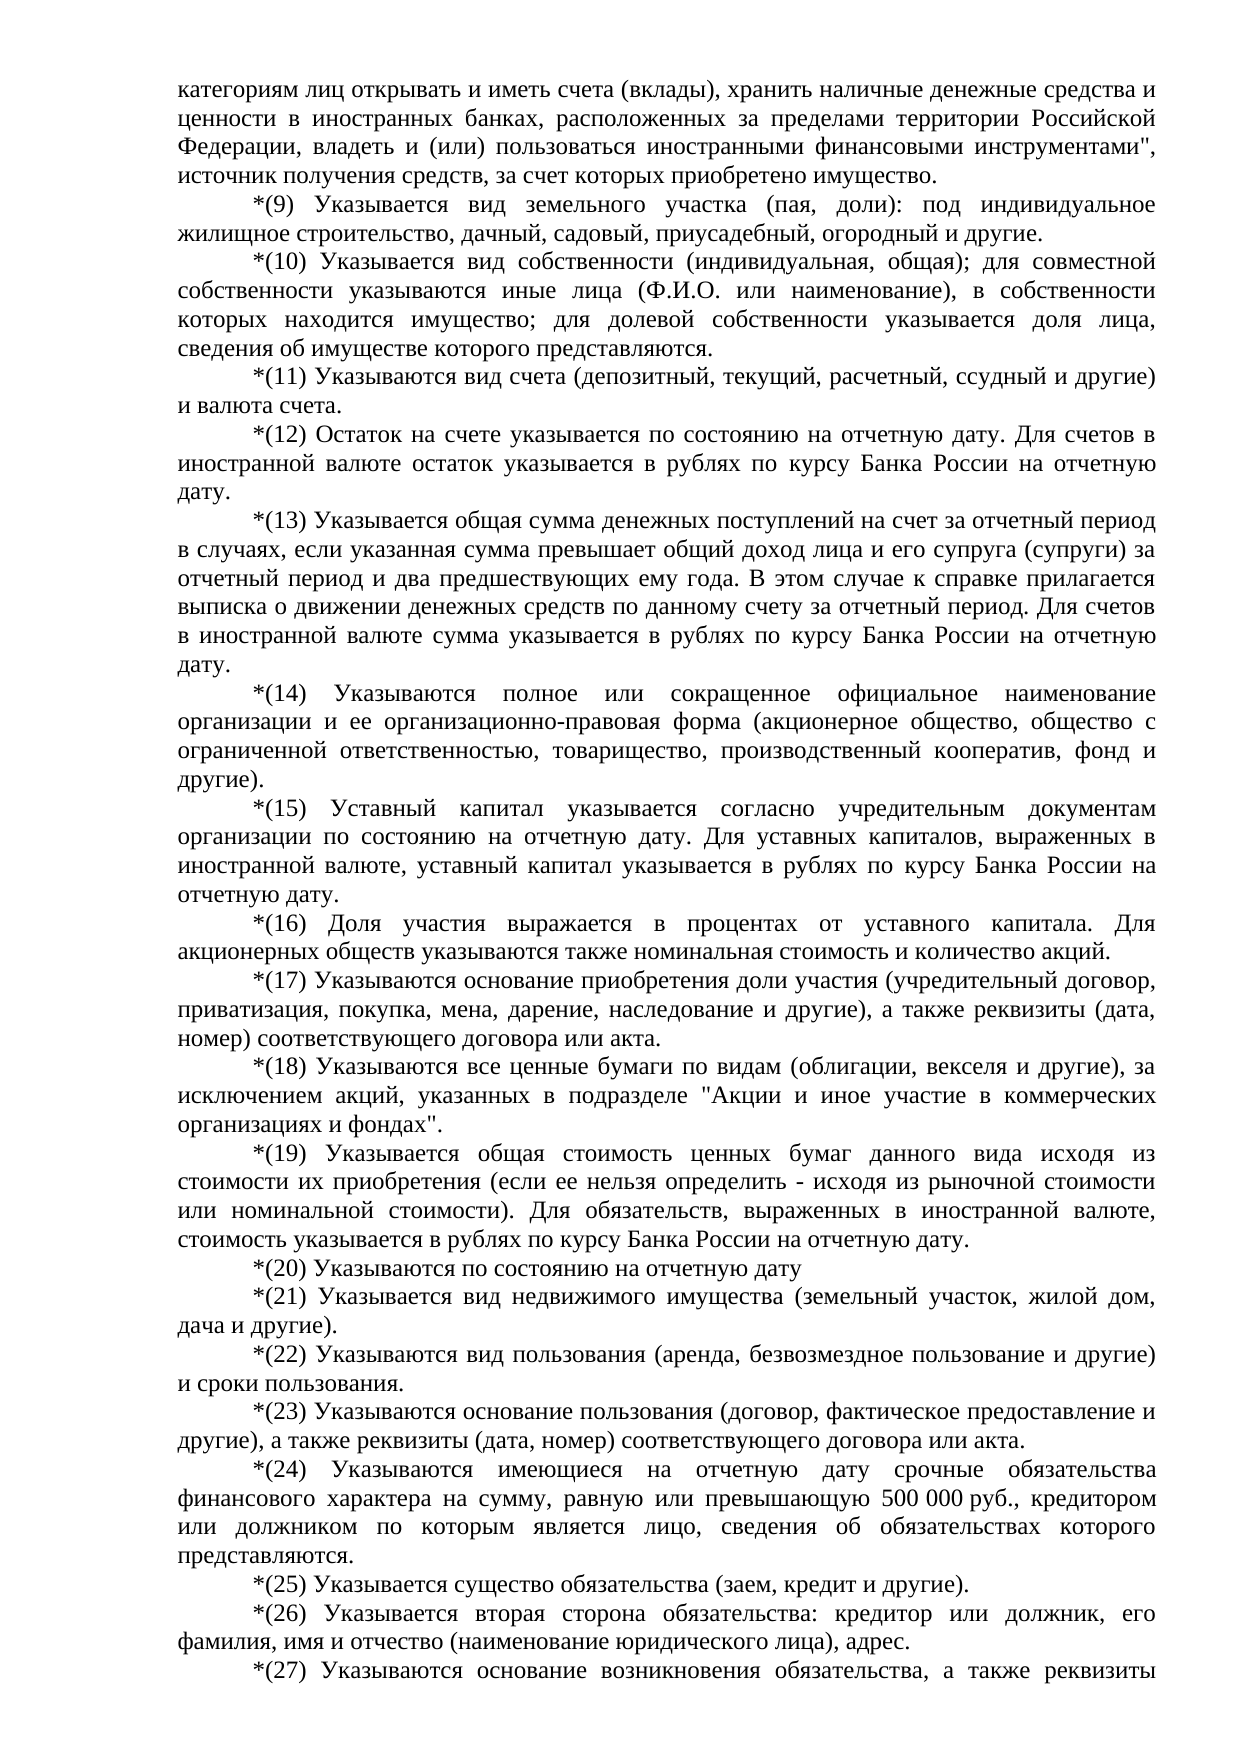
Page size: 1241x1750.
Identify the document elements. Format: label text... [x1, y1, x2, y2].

text *(13) Указывается общая сумма денежных поступлений на счет за отчетный период в случаях, если указанная сумма превышает общий доход лица и его супруга (супруги) за отчетный период и два предшествующих ему года. В этом случае к справке прилагается выписка о движении денежных средств по данному счету за отчетный период. Для счетов в иностранной валюте сумма указывается в рублях по курсу Банка России на отчетную дату. [177, 505, 1157, 678]
text *(21) Указывается вид недвижимого имущества (земельный участок, жилой дом, дача и другие). [177, 1281, 1157, 1339]
text *(10) Указывается вид собственности (индивидуальная, общая); для совместной собственности указываются иные лица (Ф.И.О. или наименование), в собственности которых находится имущество; для долевой собственности указывается доля лица, сведения об имуществе которого представляются. [177, 246, 1157, 361]
text *(22) Указываются вид пользования (аренда, безвозмездное пользование и другие) и сроки пользования. [177, 1339, 1157, 1396]
text *(11) Указываются вид счета (депозитный, текущий, расчетный, ссудный и другие) и валюта счета. [177, 361, 1157, 419]
text *(9) Указывается вид земельного участка (пая, доли): под индивидуальное жилищное строительство, дачный, садовый, приусадебный, огородный и другие. [177, 189, 1157, 246]
text *(17) Указываются основание приобретения доли участия (учредительный договор, приватизация, покупка, мена, дарение, наследование и другие), а также реквизиты (дата, номер) соответствующего договора или акта. [177, 965, 1157, 1051]
text *(15) Уставный капитал указывается согласно учредительным документам организации по состоянию на отчетную дату. Для уставных капиталов, выраженных в иностранной валюте, уставный капитал указывается в рублях по курсу Банка России на отчетную дату. [177, 793, 1157, 908]
text *(25) Указывается существо обязательства (заем, кредит и другие). [177, 1569, 1157, 1598]
text *(18) Указываются все ценные бумаги по видам (облигации, векселя и другие), за исключением акций, указанных в подразделе "Акции и иное участие в коммерческих организациях и фондах". [177, 1051, 1157, 1138]
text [177, 74, 1157, 189]
text *(16) Доля участия выражается в процентах от уставного капитала. Для акционерных обществ указываются также номинальная стоимость и количество акций. [177, 908, 1157, 965]
text *(20) Указываются по состоянию на отчетную дату [177, 1253, 1157, 1281]
text *(19) Указывается общая стоимость ценных бумаг данного вида исходя из стоимости их приобретения (если ее нельзя определить - исходя из рыночной стоимости или номинальной стоимости). Для обязательств, выраженных в иностранной валюте, стоимость указывается в рублях по курсу Банка России на отчетную дату. [177, 1138, 1157, 1253]
text *(14) Указываются полное или сокращенное официальное наименование организации и ее организационно-правовая форма (акционерное общество, общество с ограниченной ответственностью, товарищество, производственный кооператив, фонд и другие). [177, 678, 1157, 793]
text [177, 1655, 1157, 1684]
text *(24) Указываются имеющиеся на отчетную дату срочные обязательства финансового характера на сумму, равную или превышающую 500 000 руб., кредитором или должником по которым является лицо, сведения об обязательствах которого представляются. [177, 1454, 1157, 1569]
text *(12) Остаток на счете указывается по состоянию на отчетную дату. Для счетов в иностранной валюте остаток указывается в рублях по курсу Банка России на отчетную дату. [177, 419, 1157, 505]
text *(23) Указываются основание пользования (договор, фактическое предоставление и другие), а также реквизиты (дата, номер) соответствующего договора или акта. [177, 1396, 1157, 1454]
text *(26) Указывается вторая сторона обязательства: кредитор или должник, его фамилия, имя и отчество (наименование юридического лица), адрес. [177, 1598, 1157, 1655]
